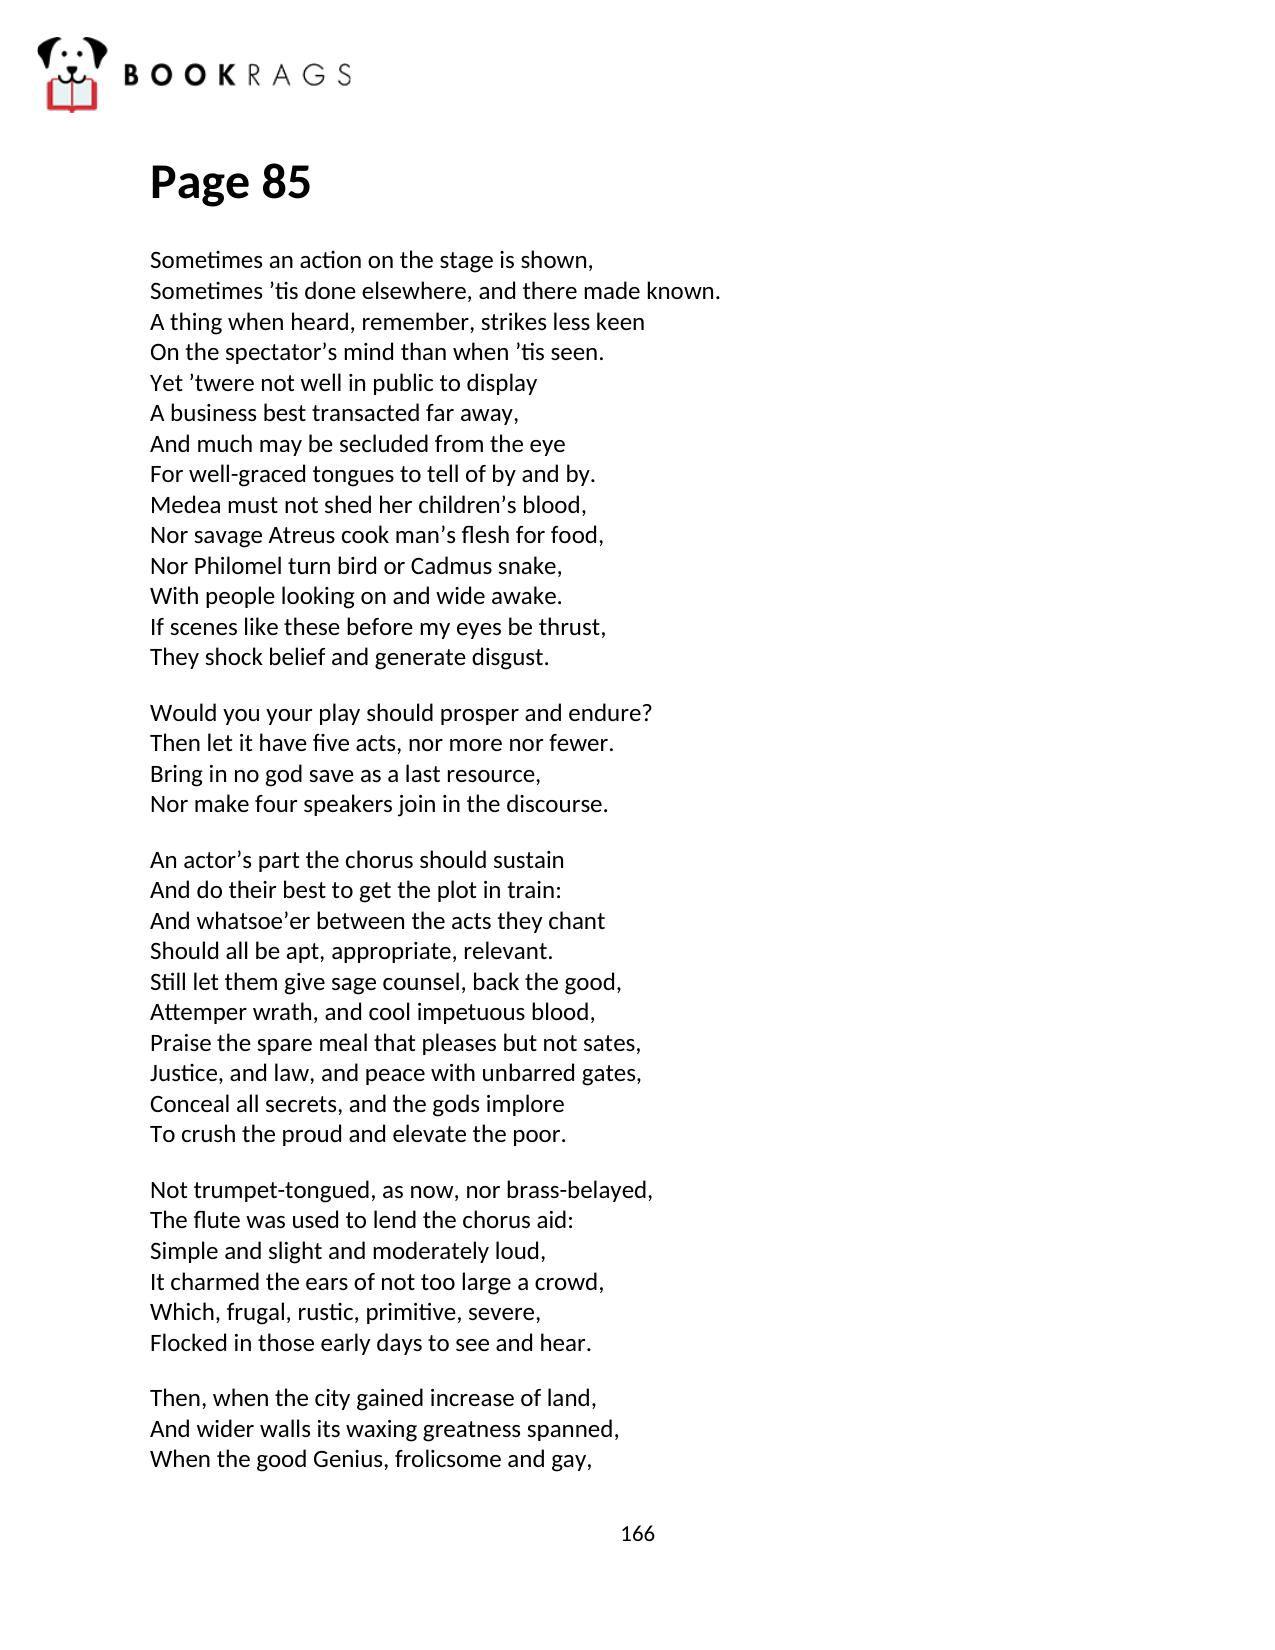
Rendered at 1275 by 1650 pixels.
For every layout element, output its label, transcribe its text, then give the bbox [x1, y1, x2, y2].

text Not trumpet-tongued, as now, nor brass-belayed, The flute was used to lend the chorus aid: Simple and slight and moderately loud, It charmed the ears of not too large a crowd, Which, frugal, rustic, primitive, severe, Flocked in those early days to see and hear. [150, 1174, 1125, 1357]
text Sometimes an action on the stage is shown, Sometimes ’tis done elsewhere, and there made known. A thing when heard, remember, strikes less keen On the spectator’s mind than when ’tis seen. Yet ’twere not well in public to display A business best transacted far away, And much may be secluded from the eye For well-graced tongues to tell of by and by. Medea must not shed her children’s blood, Nor savage Atreus cook man’s flesh for food, Nor Philomel turn bird or Cadmus snake, With people looking on and wide awake. If scenes like these before my eyes be thrust, They shock belief and generate disgust. [150, 244, 1125, 672]
text An actor’s part the chorus should sustain And do their best to get the plot in train: And whatsoe’er between the acts they chant Should all be apt, appropriate, relevant. Still let them give sage counsel, back the good, Attemper wrath, and cool impetuous blood, Praise the spare meal that pleases but not sates, Justice, and law, and peace with unbarred gates, Conceal all secrets, and the gods implore To crush the proud and elevate the poor. [150, 844, 1125, 1149]
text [150, 1382, 1125, 1474]
text Would you your play should prosper and endure? Then let it have five acts, nor more nor fewer. Bring in no god save as a last resource, Nor make four speakers join in the discourse. [150, 697, 1125, 819]
picture [37, 37, 351, 113]
text Page 85 [150, 150, 1125, 211]
